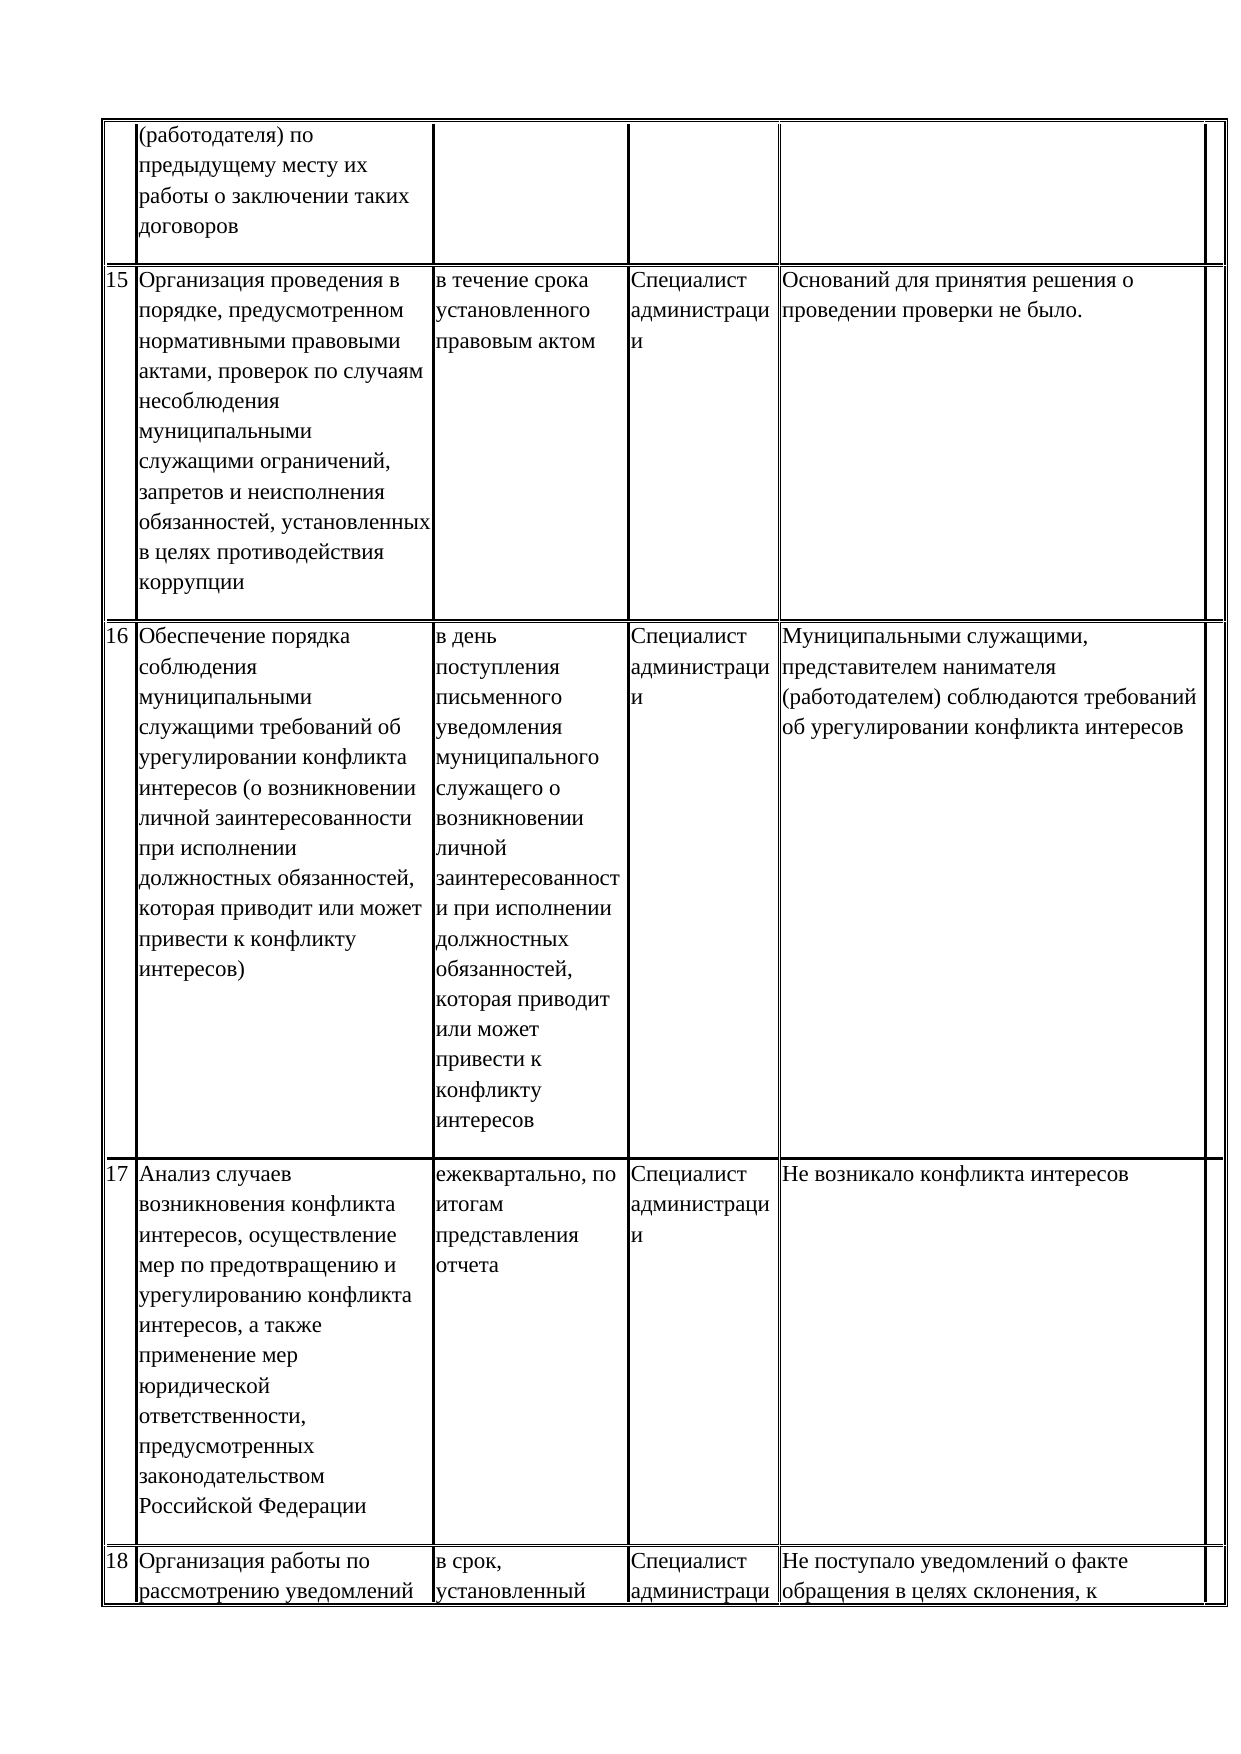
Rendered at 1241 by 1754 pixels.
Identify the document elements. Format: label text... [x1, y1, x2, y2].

table_cell Муниципальными служащими, представителем нанимателя (работодателем) соблюдаются требований об урегулировании конфликта интересов [781, 623, 1204, 1157]
table_cell Не возникало конфликта интересов [781, 1160, 1204, 1543]
table_cell [1205, 1544, 1225, 1603]
table_cell Анализ случаев возникновения конфликта интересов, осуществление мер по предотвращению и урегулированию конфликта интересов, а также применение мер юридической ответственности, предусмотренных законодательством Российской Федерации [138, 1160, 432, 1543]
table_cell Специалист администрации [630, 623, 778, 1157]
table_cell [628, 1547, 779, 1603]
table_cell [628, 122, 779, 263]
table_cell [780, 1547, 1205, 1603]
table_cell 14 [105, 122, 136, 263]
table_cell [1207, 619, 1225, 1157]
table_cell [433, 122, 628, 263]
table_cell Обеспечение порядка соблюдения муниципальными служащими требований об урегулировании конфликта интересов (о возникновении личной заинтересованности при исполнении должностных обязанностей, которая приводит или может привести к конфликту интересов) [138, 623, 432, 1157]
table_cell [136, 122, 433, 263]
table_cell Специалист администрации [630, 1160, 778, 1543]
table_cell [435, 1547, 628, 1603]
table_cell 18 [105, 1544, 136, 1603]
table_cell ежеквартально, по итогам представления отчета [435, 1160, 627, 1543]
table_cell [1207, 263, 1225, 619]
table_cell в день поступления письменного уведомления муниципального служащего о возникновении личной заинтересованности при исполнении должностных обязанностей, которая приводит или может привести к конфликту интересов [435, 623, 627, 1157]
table_cell [1207, 1157, 1224, 1543]
table_cell Специалист администрации [630, 267, 778, 619]
table_cell 15 [105, 263, 135, 619]
table_cell [1205, 122, 1224, 263]
table_cell Оснований для принятия решения о проведении проверки не было. [781, 267, 1204, 619]
table_cell в течение срока установленного правовым актом [435, 267, 627, 619]
table_cell Организация проведения в порядке, предусмотренном нормативными правовыми актами, проверок по случаям несоблюдения муниципальными служащими ограничений, запретов и неисполнения обязанностей, установленных в целях противодействия коррупции [138, 267, 432, 619]
table_cell 16 [105, 619, 135, 1157]
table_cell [138, 1547, 433, 1603]
table_cell 17 [105, 1157, 135, 1543]
